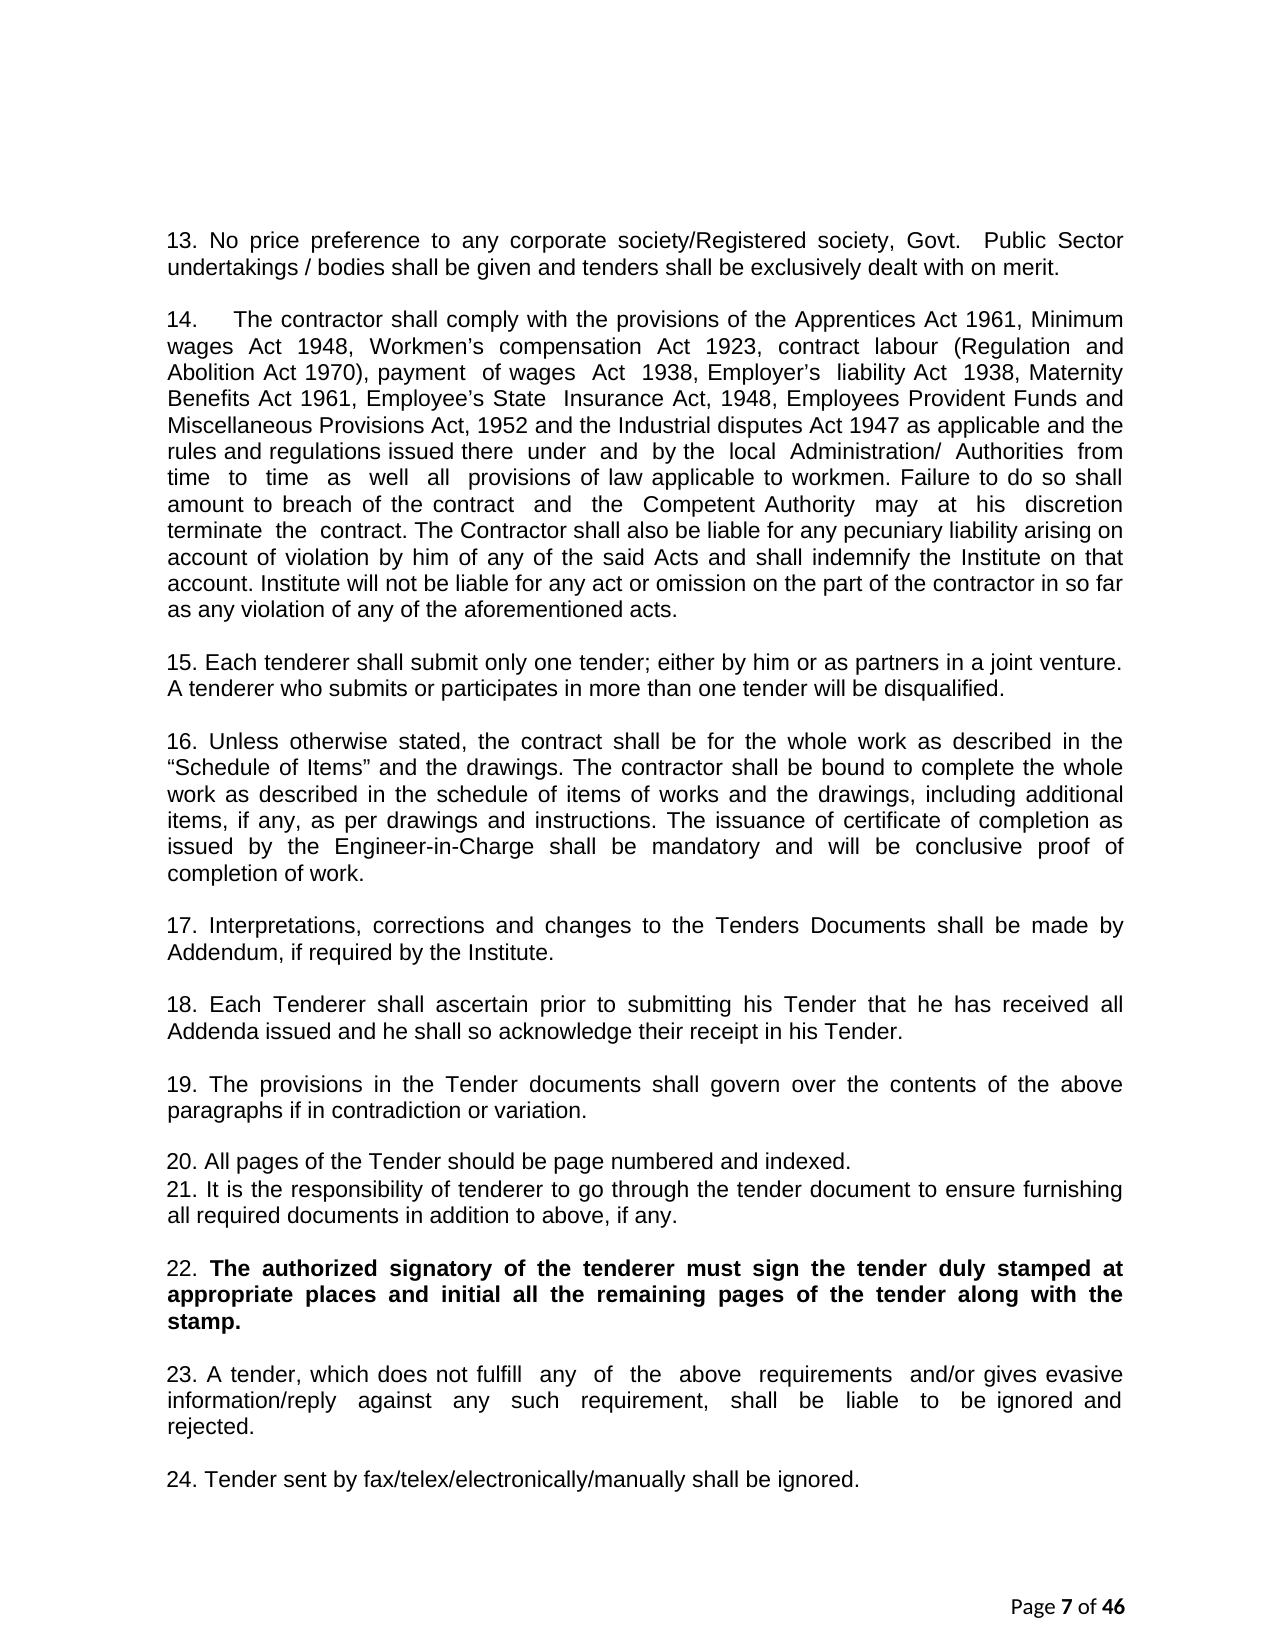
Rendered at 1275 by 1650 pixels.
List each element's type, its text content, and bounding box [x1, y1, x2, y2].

text 21. It is the responsibility of tenderer to go through the tender document to ensure furnishing all required documents in addition to above, if any. [166, 1176, 1124, 1229]
text 15. Each tenderer shall submit only one tender; either by him or as partners in a joint venture. A tenderer who submits or participates in more than one tender will be disqualified. [166, 649, 1124, 702]
text 24. Tender sent by fax/telex/electronically/manually shall be ignored. [166, 1466, 1124, 1492]
text 18. Each Tenderer shall ascertain prior to submitting his Tender that he has received all Addenda issued and he shall so acknowledge their receipt in his Tender. [166, 991, 1124, 1044]
text 13. No price preference to any corporate society/Registered society, Govt. Public Sector undertakings / bodies shall be given and tenders shall be exclusively dealt with on merit. [166, 227, 1124, 280]
text 14. The contractor shall comply with the provisions of the Apprentices Act 1961, Minimum wages Act 1948, Workmen’s compensation Act 1923, contract labour (Regulation and Abolition Act 1970), payment of wages Act 1938, Employer’s liability Act 1938, Maternity Benefits Act 1961, Employee’s State Insurance Act, 1948, Employees Provident Funds and Miscellaneous Provisions Act, 1952 and the Industrial disputes Act 1947 as applicable and the rules and regulations issued there under and by the local Administration/ Authorities from time to time as well all provisions of law applicable to workmen. Failure to do so shall amount to breach of the contract and the Competent Authority may at his discretion terminate the contract. The Contractor shall also be liable for any pecuniary liability arising on account of violation by him of any of the said Acts and shall indemnify the Institute on that account. Institute will not be liable for any act or omission on the part of the contractor in so far as any violation of any of the aforementioned acts. [166, 306, 1124, 622]
text 20. All pages of the Tender should be page numbered and indexed. [166, 1149, 1124, 1174]
text 16. Unless otherwise stated, the contract shall be for the whole work as described in the “Schedule of Items” and the drawings. The contractor shall be bound to complete the whole work as described in the schedule of items of works and the drawings, including additional items, if any, as per drawings and instructions. The issuance of certificate of completion as issued by the Engineer-in-Charge shall be mandatory and will be conclusive proof of completion of work. [166, 728, 1124, 886]
text 23. A tender, which does not fulfill any of the above requirements and/or gives evasive information/reply against any such requirement, shall be liable to be ignored and rejected. [166, 1361, 1124, 1439]
text 19. The provisions in the Tender documents shall govern over the contents of the above paragraphs if in contradiction or variation. [166, 1071, 1124, 1123]
text 22. The authorized signatory of the tenderer must sign the tender duly stamped at appropriate places and initial all the remaining pages of the tender along with the stamp. [166, 1255, 1124, 1334]
text 17. Interpretations, corrections and changes to the Tenders Documents shall be made by Addendum, if required by the Institute. [166, 912, 1124, 965]
